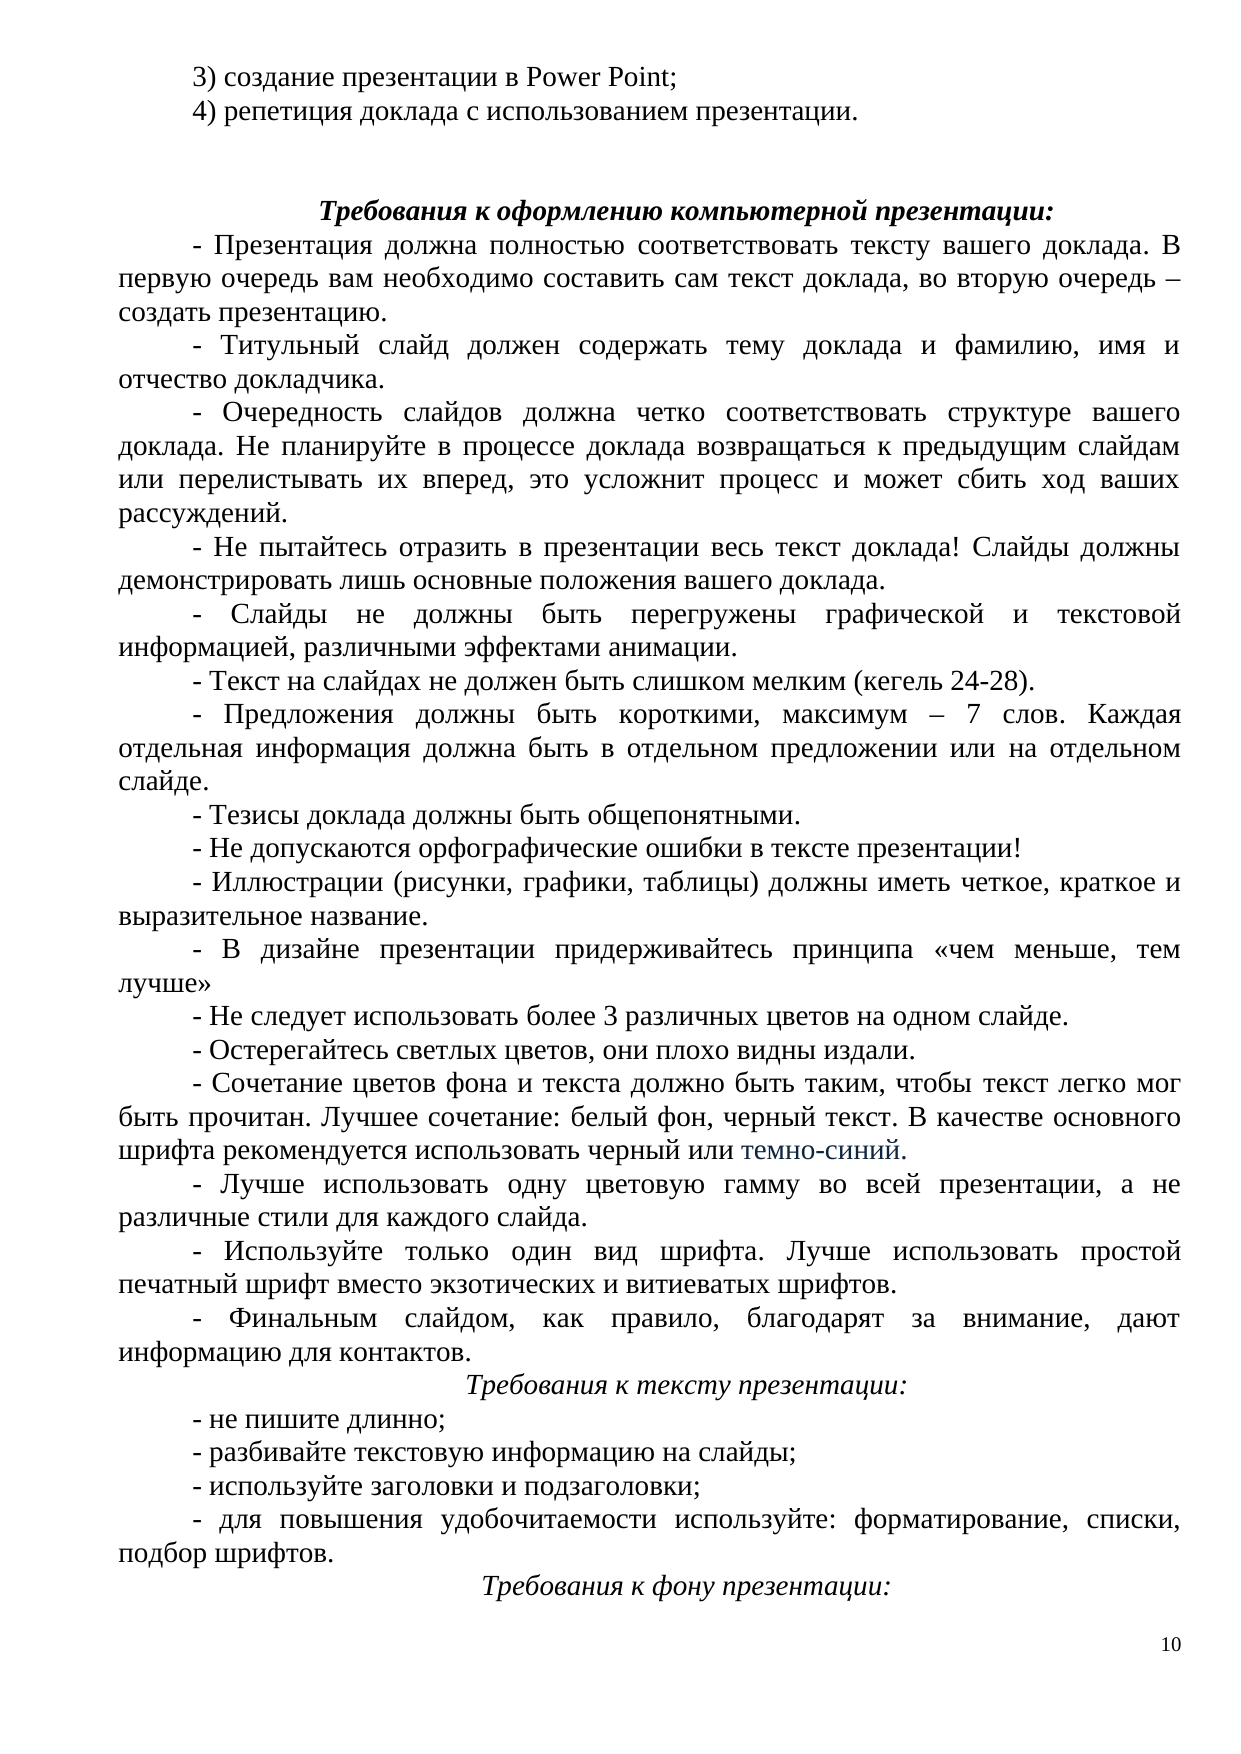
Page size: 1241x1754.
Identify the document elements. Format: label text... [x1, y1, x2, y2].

text - не пишите длинно; [118, 1401, 1181, 1434]
text 3) создание презентации в Power Point; [118, 59, 1181, 93]
text - Предложения должны быть короткими, максимум – 7 слов. Каждая отдельная информация должна быть в отдельном предложении или на отдельном слайде. [118, 696, 1181, 797]
text - Не допускаются орфографические ошибки в тексте презентации! [118, 831, 1181, 864]
text Требования к тексту презентации: [118, 1367, 1181, 1401]
text 4) репетиция доклада с использованием презентации. [118, 93, 1181, 126]
text - Не пытайтесь отразить в презентации весь текст доклада! Слайды должны демонстрировать лишь основные положения вашего доклада. [118, 529, 1181, 596]
text - В дизайне презентации придерживайтесь принципа «чем меньше, тем лучше» [118, 931, 1181, 998]
text - Финальным слайдом, как правило, благодарят за внимание, дают информацию для контактов. [118, 1300, 1181, 1367]
text - Используйте только один вид шрифта. Лучше использовать простой печатный шрифт вместо экзотических и витиеватых шрифтов. [118, 1233, 1181, 1300]
text - используйте заголовки и подзаголовки; [118, 1468, 1181, 1501]
text - Сочетание цветов фона и текста должно быть таким, чтобы текст легко мог быть прочитан. Лучшее сочетание: белый фон, черный текст. В качестве основного шрифта рекомендуется использовать черный или темно-синий. [118, 1065, 1181, 1166]
text - Тезисы доклада должны быть общепонятными. [118, 797, 1181, 831]
text - Слайды не должны быть перегружены графической и текстовой информацией, различными эффектами анимации. [118, 596, 1181, 663]
text - разбивайте текстовую информацию на слайды; [118, 1434, 1181, 1468]
text - Презентация должна полностью соответствовать тексту вашего доклада. В первую очередь вам необходимо составить сам текст доклада, во вторую очередь – создать презентацию. [118, 227, 1181, 327]
text Требования к оформлению компьютерной презентации: [118, 193, 1181, 227]
text - Не следует использовать более 3 различных цветов на одном слайде. [118, 998, 1181, 1032]
text Требования к фону презентации: [118, 1568, 1181, 1602]
text - Иллюстрации (рисунки, графики, таблицы) должны иметь четкое, краткое и выразительное название. [118, 864, 1181, 931]
text - Остерегайтесь светлых цветов, они плохо видны издали. [118, 1032, 1181, 1065]
text - для повышения удобочитаемости используйте: форматирование, списки, подбор шрифтов. [118, 1501, 1181, 1568]
text - Очередность слайдов должна четко соответствовать структуре вашего доклада. Не планируйте в процессе доклада возвращаться к предыдущим слайдам или перелистывать их вперед, это усложнит процесс и может сбить ход ваших рассуждений. [118, 394, 1181, 529]
text - Лучше использовать одну цветовую гамму во всей презентации, а не различные стили для каждого слайда. [118, 1166, 1181, 1233]
text - Титульный слайд должен содержать тему доклада и фамилию, имя и отчество докладчика. [118, 327, 1181, 394]
text - Текст на слайдах не должен быть слишком мелким (кегель 24-28). [118, 663, 1181, 696]
